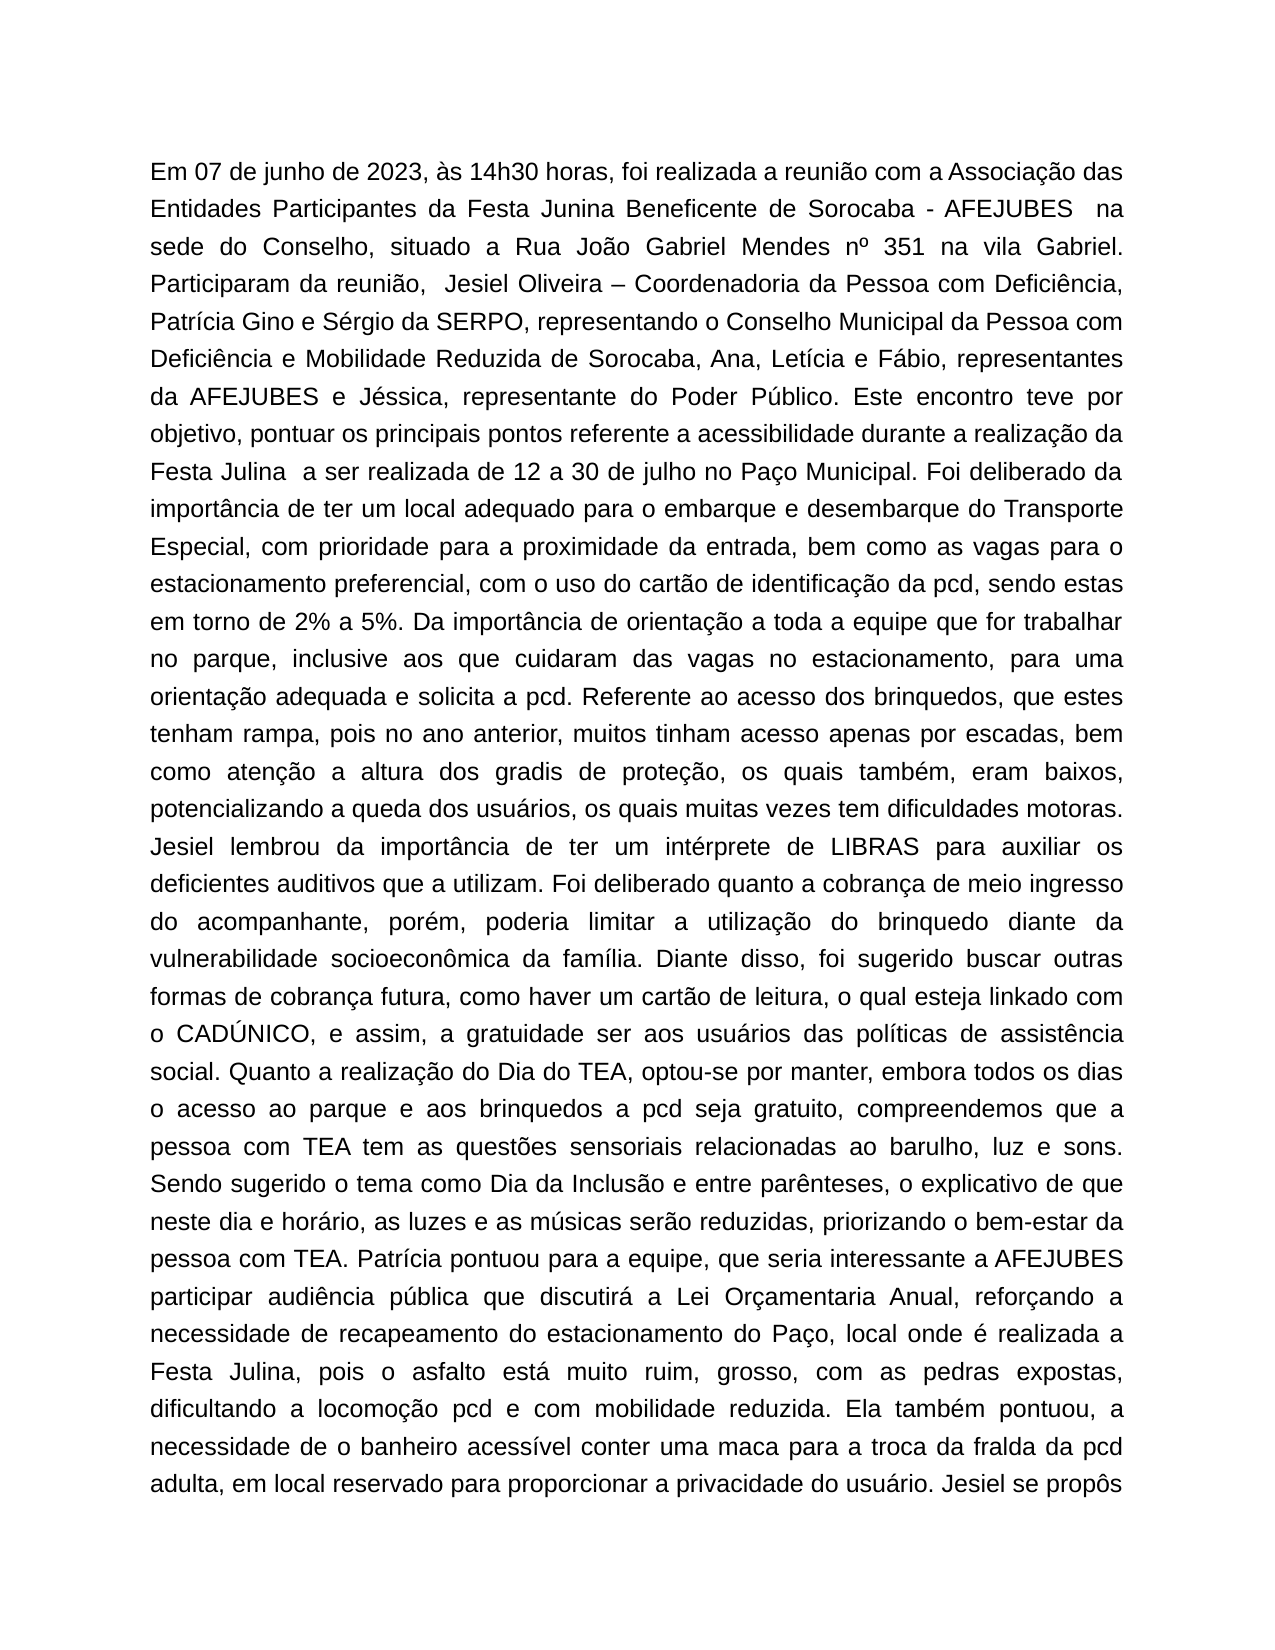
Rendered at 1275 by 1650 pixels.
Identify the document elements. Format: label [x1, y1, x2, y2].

text [150, 150, 1125, 1500]
